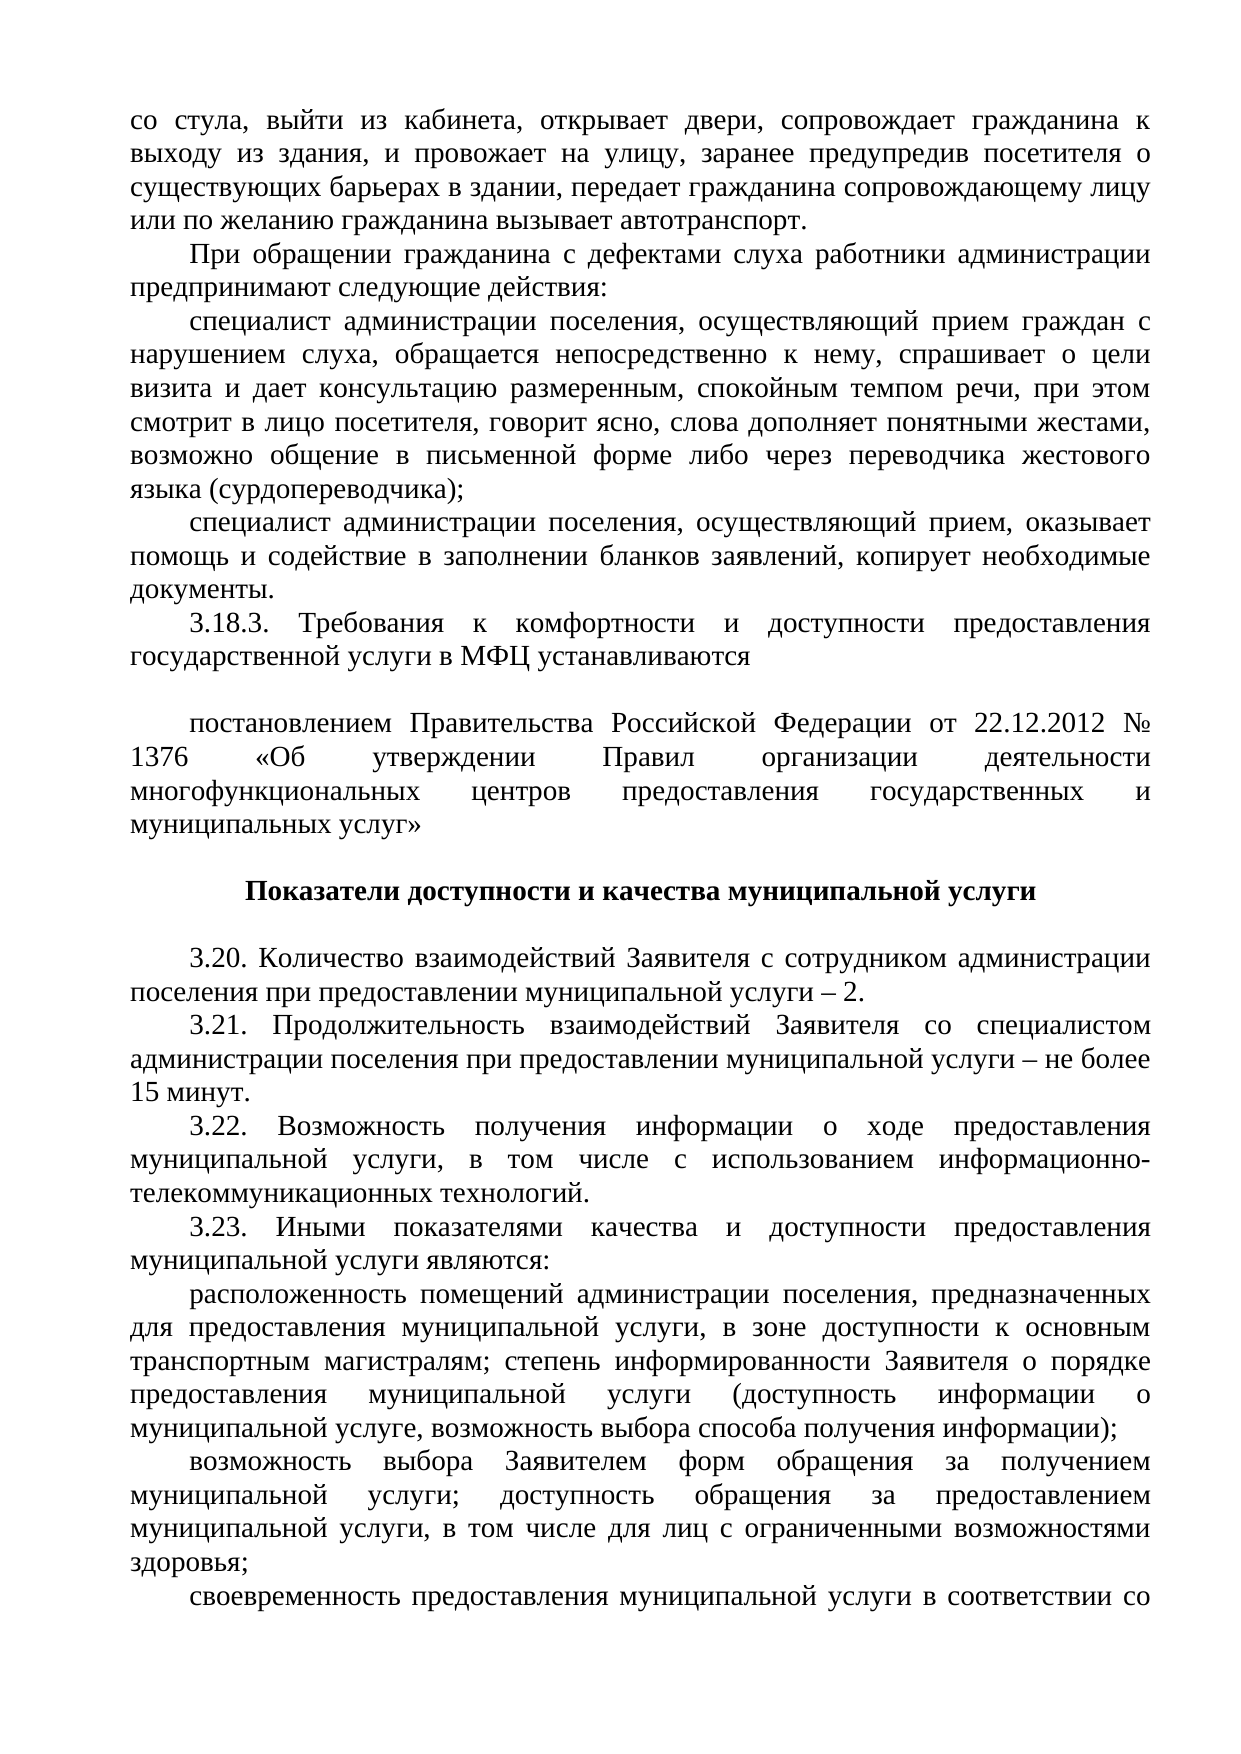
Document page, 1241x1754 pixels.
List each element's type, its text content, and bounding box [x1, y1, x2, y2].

text 3.21. Продолжительность взаимодействий Заявителя со специалистом администрации поселения при предоставлении муниципальной услуги – не более 15 минут. [130, 1007, 1152, 1108]
text 3.18.3. Требования к комфортности и доступности предоставления государственной услуги в МФЦ устанавливаются [130, 605, 1152, 672]
text 3.20. Количество взаимодействий Заявителя с сотрудником администрации поселения при предоставлении муниципальной услуги – 2. [130, 940, 1152, 1007]
text возможность выбора Заявителем форм обращения за получением муниципальной услуги; доступность обращения за предоставлением муниципальной услуги, в том числе для лиц с ограниченными возможностями здоровья; [130, 1443, 1152, 1578]
text При обращении гражданина с дефектами слуха работники администрации предпринимают следующие действия: [130, 236, 1152, 303]
text специалист администрации поселения, осуществляющий прием граждан с нарушением слуха, обращается непосредственно к нему, спрашивает о цели визита и дает консультацию размеренным, спокойным темпом речи, при этом смотрит в лицо посетителя, говорит ясно, слова дополняет понятными жестами, возможно общение в письменной форме либо через переводчика жестового языка (сурдопереводчика); [130, 303, 1152, 504]
text 3.22. Возможность получения информации о ходе предоставления муниципальной услуги, в том числе с использованием информационно-телекоммуникационных технологий. [130, 1108, 1152, 1209]
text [130, 102, 1152, 236]
text Показатели доступности и качества муниципальной услуги [130, 873, 1152, 907]
text постановлением Правительства Российской Федерации от 22.12.2012 № 1376 «Об утверждении Правил организации деятельности многофункциональных центров предоставления государственных и муниципальных услуг» [130, 706, 1152, 840]
text специалист администрации поселения, осуществляющий прием, оказывает помощь и содействие в заполнении бланков заявлений, копирует необходимые документы. [130, 504, 1152, 605]
text 3.23. Иными показателями качества и доступности предоставления муниципальной услуги являются: [130, 1209, 1152, 1276]
text расположенность помещений администрации поселения, предназначенных для предоставления муниципальной услуги, в зоне доступности к основным транспортным магистралям; степень информированности Заявителя о порядке предоставления муниципальной услуги (доступность информации о муниципальной услуге, возможность выбора способа получения информации); [130, 1276, 1152, 1443]
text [130, 1578, 1152, 1611]
